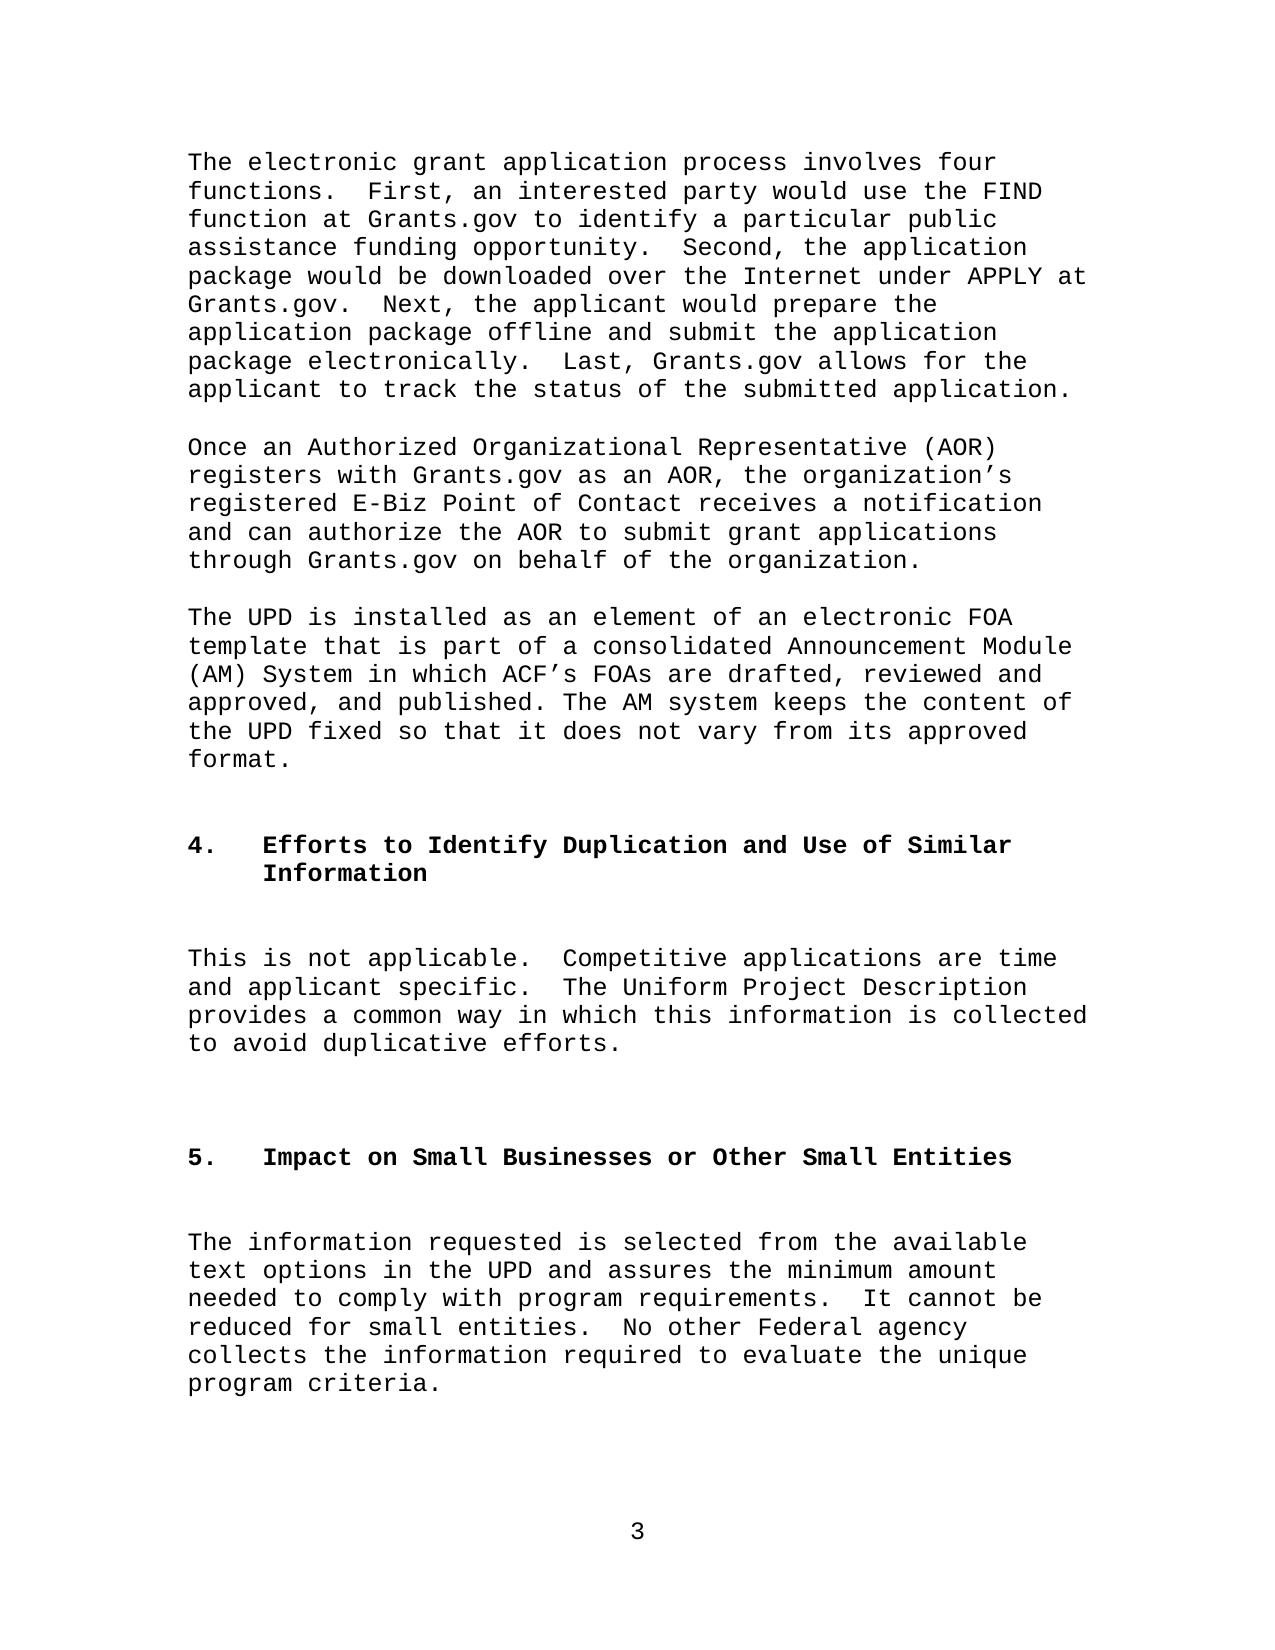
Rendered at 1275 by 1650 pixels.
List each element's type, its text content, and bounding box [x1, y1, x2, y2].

text 4. Efforts to Identify Duplication and Use of Similar Information [187, 832, 1087, 889]
text This is not applicable. Competitive applications are time and applicant specific. The Uniform Project Description provides a common way in which this information is collected to avoid duplicative efforts. [187, 946, 1087, 1059]
subtitle The electronic grant application process involves four functions. First, an interested party would use the FIND function at Grants.gov to identify a particular public assistance funding opportunity. Second, the application package would be downloaded over the Internet under APPLY at Grants.gov. Next, the applicant would prepare the application package offline and submit the application package electronically. Last, Grants.gov allows for the applicant to track the status of the submitted application. [187, 150, 1087, 405]
text Once an Authorized Organizational Representative (AOR) registers with Grants.gov as an AOR, the organization’s registered E-Biz Point of Contact receives a notification and can authorize the AOR to submit grant applications through Grants.gov on behalf of the organization. [187, 434, 1087, 576]
text The UPD is installed as an element of an electronic FOA template that is part of a consolidated Announcement Module (AM) System in which ACF’s FOAs are drafted, reviewed and approved, and published. The AM system keeps the content of the UPD fixed so that it does not vary from its approved format. [187, 605, 1087, 775]
text The information requested is selected from the available text options in the UPD and assures the minimum amount needed to comply with program requirements. It cannot be reduced for small entities. No other Federal agency collects the information required to evaluate the unique program criteria. [187, 1229, 1087, 1399]
text 5. Impact on Small Businesses or Other Small Entities [187, 1144, 1087, 1172]
